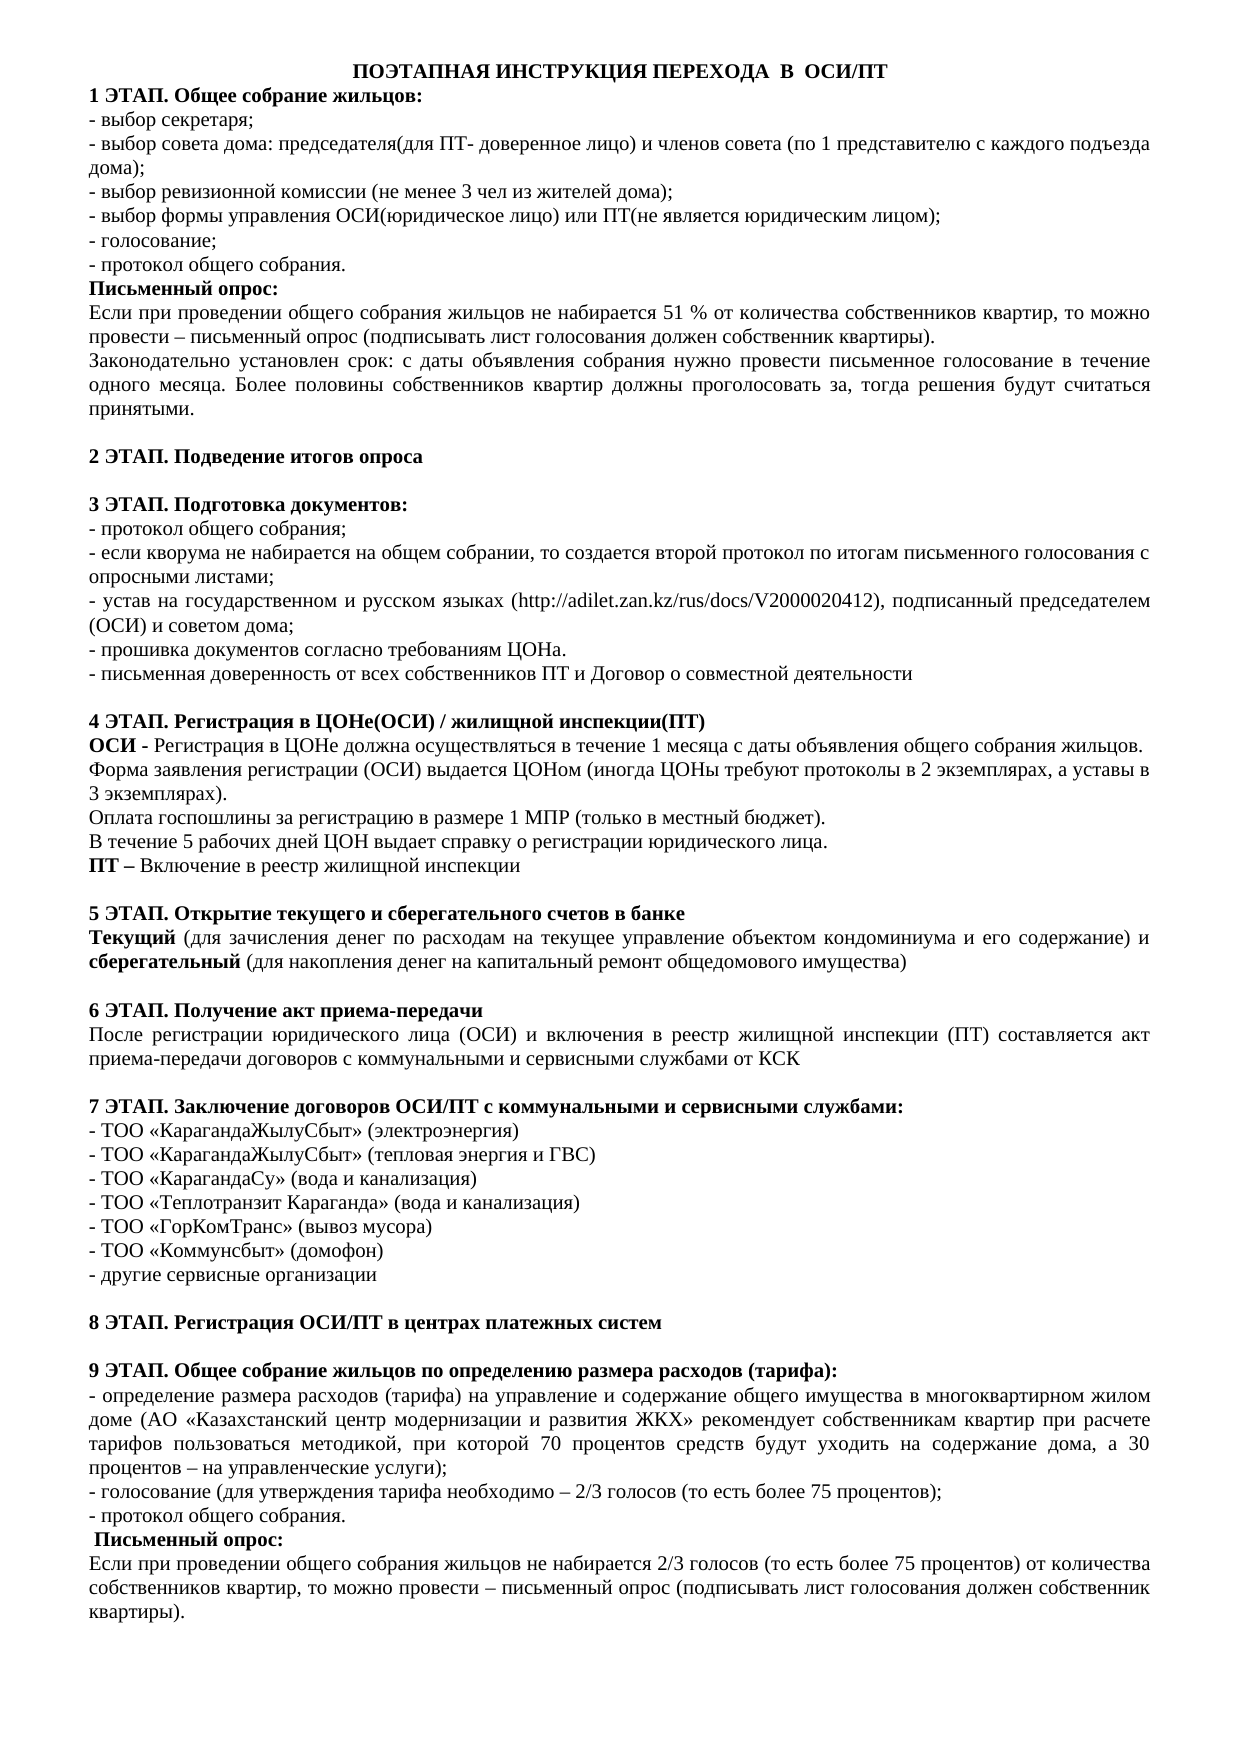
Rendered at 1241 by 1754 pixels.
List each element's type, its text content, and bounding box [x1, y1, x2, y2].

text - письменная доверенность от всех собственников ПТ и Договор о совместной деятельности [89, 661, 1152, 685]
text После регистрации юридического лица (ОСИ) и включения в реестр жилищной инспекции (ПТ) составляется акт приема-передачи договоров с коммунальными и сервисными службами от КСК [89, 1022, 1152, 1070]
text - ТОО «Теплотранзит Караганда» (вода и канализация) [89, 1190, 1152, 1214]
text 7 ЭТАП. Заключение договоров ОСИ/ПТ с коммунальными и сервисными службами: [89, 1094, 1152, 1118]
text - протокол общего собрания. [89, 252, 1152, 276]
text - прошивка документов согласно требованиям ЦОНа. [89, 637, 1152, 661]
text - голосование; [89, 227, 1152, 252]
text ПТ – Включение в реестр жилищной инспекции [89, 853, 1152, 877]
text Оплата госпошлины за регистрацию в размере 1 МПР (только в местный бюджет). [89, 805, 1152, 829]
text - выбор формы управления ОСИ(юридическое лицо) или ПТ(не является юридическим лицом); [89, 203, 1152, 227]
text - протокол общего собрания; [89, 516, 1152, 540]
text Форма заявления регистрации (ОСИ) выдается ЦОНом (иногда ЦОНы требуют протоколы в 2 экземплярах, а уставы в 3 экземплярах). [89, 757, 1152, 805]
text ОСИ - Регистрация в ЦОНе должна осуществляться в течение 1 месяца с даты объявления общего собрания жильцов. [89, 733, 1152, 757]
text - выбор ревизионной комиссии (не менее 3 чел из жителей дома); [89, 179, 1152, 203]
text 1 ЭТАП. Общее собрание жильцов: [89, 83, 1152, 107]
text - выбор секретаря; [89, 107, 1152, 131]
text Письменный опрос: [89, 276, 1152, 300]
text - другие сервисные организации [89, 1262, 1152, 1286]
text 4 ЭТАП. Регистрация в ЦОНе(ОСИ) / жилищной инспекции(ПТ) [89, 709, 1152, 733]
text Если при проведении общего собрания жильцов не набирается 51 % от количества собственников квартир, то можно провести – письменный опрос (подписывать лист голосования должен собственник квартиры). [89, 300, 1152, 348]
text - если кворума не набирается на общем собрании, то создается второй протокол по итогам письменного голосования с опросными листами; [89, 540, 1152, 588]
text 6 ЭТАП. Получение акт приема-передачи [89, 997, 1152, 1022]
text - выбор совета дома: председателя(для ПТ- доверенное лицо) и членов совета (по 1 представителю с каждого подъезда дома); [89, 131, 1152, 179]
text - определение размера расходов (тарифа) на управление и содержание общего имущества в многоквартирном жилом доме (АО «Казахстанский центр модернизации и развития ЖКХ» рекомендует собственникам квартир при расчете тарифов пользоваться методикой, при которой 70 процентов средств будут уходить на содержание дома, а 30 процентов – на управленческие услуги); [89, 1382, 1152, 1479]
text 3 ЭТАП. Подготовка документов: [89, 492, 1152, 516]
text В течение 5 рабочих дней ЦОН выдает справку о регистрации юридического лица. [89, 829, 1152, 853]
text - ТОО «ГорКомТранс» (вывоз мусора) [89, 1214, 1152, 1238]
text 8 ЭТАП. Регистрация ОСИ/ПТ в центрах платежных систем [89, 1310, 1152, 1334]
text Поэтапная инструкция перехода в ОСИ/ПТ [89, 59, 1152, 83]
text Если при проведении общего собрания жильцов не набирается 2/3 голосов (то есть более 75 процентов) от количества собственников квартир, то можно провести – письменный опрос (подписывать лист голосования должен собственник квартиры). [89, 1551, 1152, 1623]
text - ТОО «КарагандаЖылуСбыт» (электроэнергия) [89, 1118, 1152, 1142]
text Законодательно установлен срок: с даты объявления собрания нужно провести письменное голосование в течение одного месяца. Более половины собственников квартир должны проголосовать за, тогда решения будут считаться принятыми. [89, 348, 1152, 420]
text 9 ЭТАП. Общее собрание жильцов по определению размера расходов (тарифа): [89, 1358, 1152, 1382]
text - ТОО «Коммунсбыт» (домофон) [89, 1238, 1152, 1262]
text - ТОО «КарагандаЖылуСбыт» (тепловая энергия и ГВС) [89, 1142, 1152, 1166]
text - ТОО «КарагандаСу» (вода и канализация) [89, 1166, 1152, 1190]
text 5 ЭТАП. Открытие текущего и сберегательного счетов в банке [89, 901, 1152, 925]
text - протокол общего собрания. [89, 1503, 1152, 1527]
text - голосование (для утверждения тарифа необходимо – 2/3 голосов (то есть более 75 процентов); [89, 1479, 1152, 1503]
text 2 ЭТАП. Подведение итогов опроса [89, 444, 1152, 468]
text - устав на государственном и русском языках (http://adilet.zan.kz/rus/docs/V2000020412), подписанный председателем (ОСИ) и советом дома; [89, 588, 1152, 637]
text Текущий (для зачисления денег по расходам на текущее управление объектом кондоминиума и его содержание) и сберегательный (для накопления денег на капитальный ремонт общедомового имущества) [89, 925, 1152, 973]
text Письменный опрос: [89, 1527, 1152, 1551]
